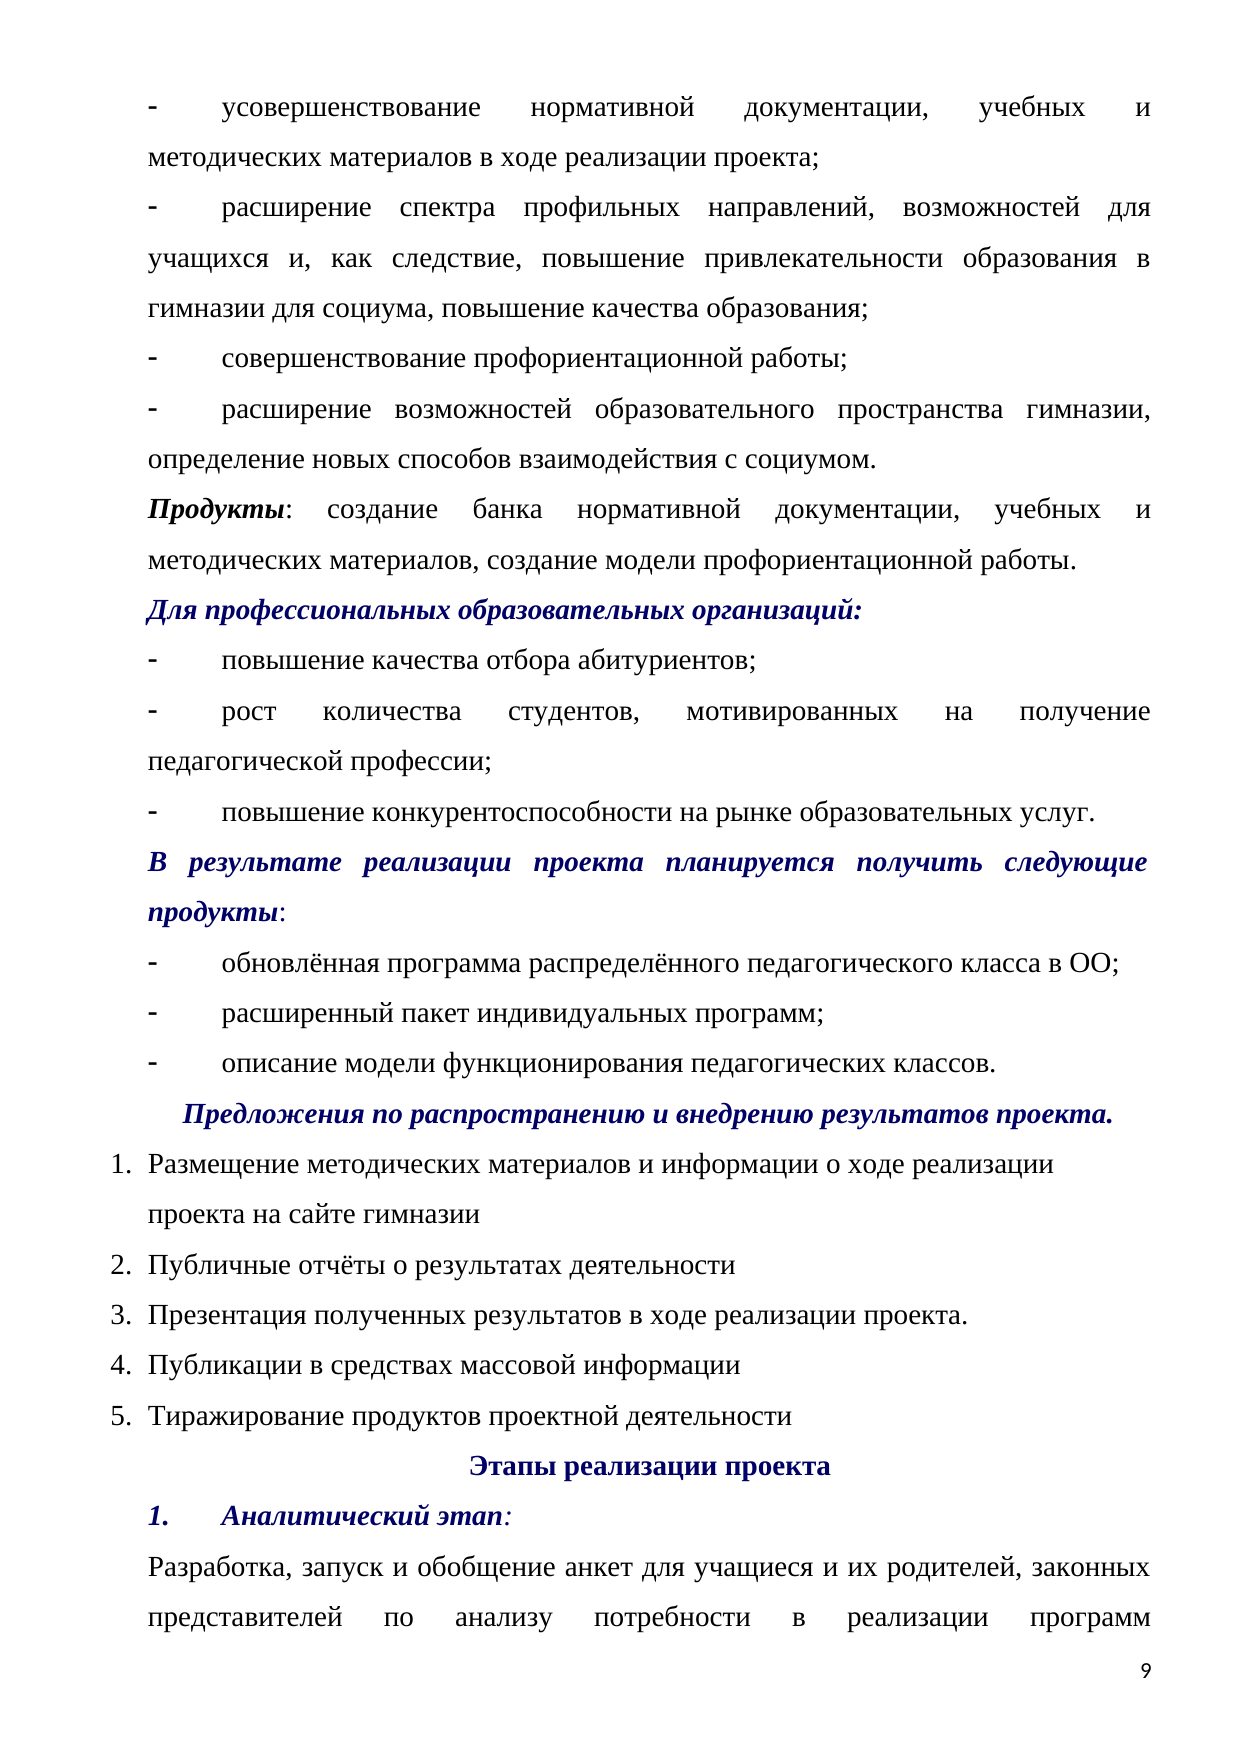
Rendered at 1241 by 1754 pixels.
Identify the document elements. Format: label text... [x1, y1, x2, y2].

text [148, 1549, 1152, 1633]
list расширение возможностей образовательного пространства гимназии, определение новых способов взаимодействия с социумом. [148, 391, 1152, 475]
list рост количества студентов, мотивированных на получение педагогической профессии; [148, 693, 1152, 777]
list Публикации в средствах массовой информации [110, 1347, 1152, 1381]
text Для профессиональных образовательных организаций: [148, 592, 1152, 626]
list обновлённая программа распределённого педагогического класса в ОО; [148, 945, 1152, 978]
list Аналитический этап: [148, 1498, 1152, 1532]
list повышение качества отбора абитуриентов; [148, 642, 1152, 676]
list описание модели функционирования педагогических классов. [148, 1046, 1152, 1079]
list Презентация полученных результатов в ходе реализации проекта. [110, 1297, 1152, 1331]
text Этапы реализации проекта [148, 1448, 1152, 1482]
text Предложения по распространению и внедрению результатов проекта. [148, 1096, 1152, 1129]
list расширенный пакет индивидуальных программ; [148, 995, 1152, 1029]
list повышение конкурентоспособности на рынке образовательных услуг. [148, 794, 1152, 827]
list расширение спектра профильных направлений, возможностей для учащихся и, как следствие, повышение привлекательности образования в гимназии для социума, повышение качества образования; [148, 189, 1152, 324]
list Тиражирование продуктов проектной деятельности [110, 1398, 1152, 1431]
list Публичные отчёты о результатах деятельности [110, 1247, 1152, 1280]
list усовершенствование нормативной документации, учебных и методических материалов в ходе реализации проекта; [148, 89, 1152, 173]
text В результате реализации проекта планируется получить следующие продукты: [148, 844, 1152, 928]
list совершенствование профориентационной работы; [148, 340, 1152, 374]
list Размещение методических материалов и информации о ходе реализации проекта на сайте гимназии [110, 1146, 1152, 1230]
text Продукты: создание банка нормативной документации, учебных и методических материалов, создание модели профориентационной работы. [148, 492, 1152, 575]
